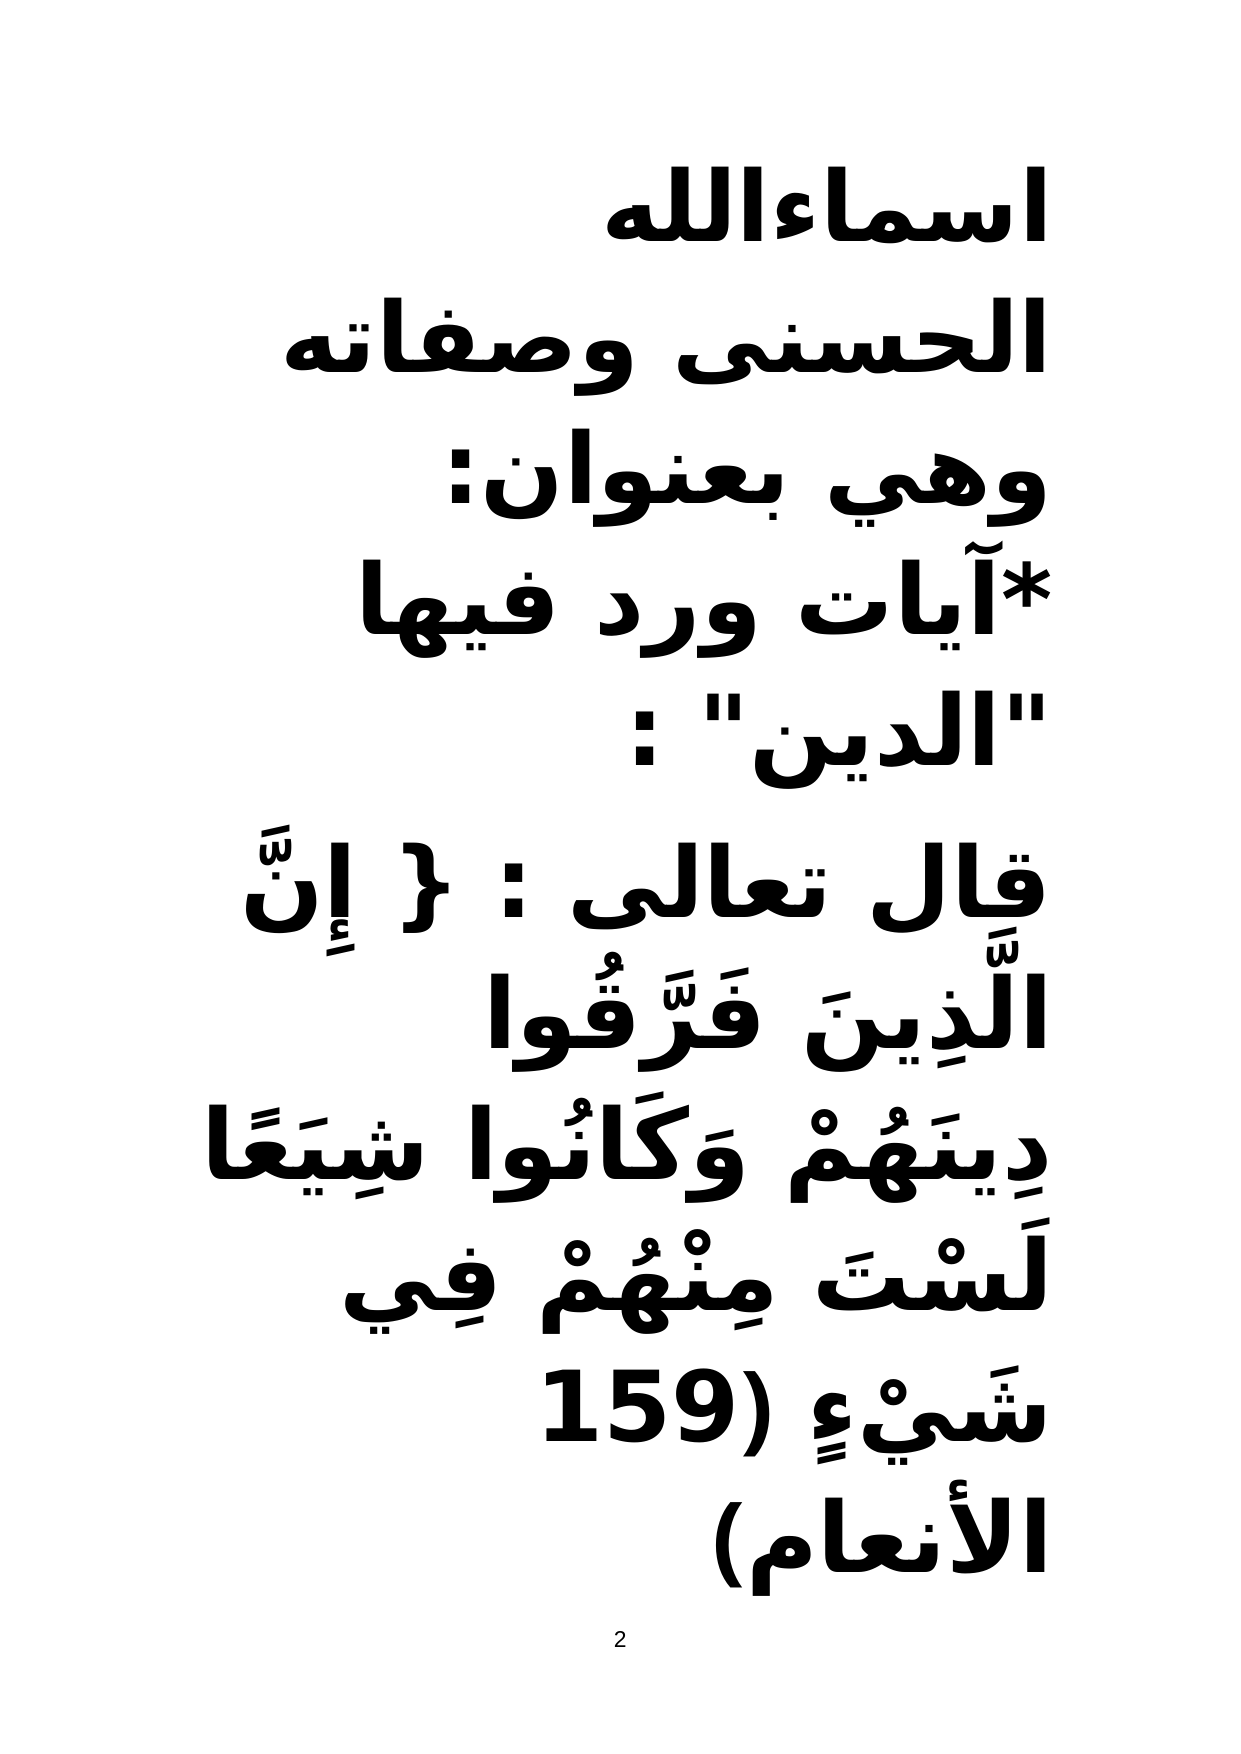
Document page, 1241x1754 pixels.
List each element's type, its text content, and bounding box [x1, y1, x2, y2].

text اسماءالله الحسنى وصفاته وهي بعنوان: *آيات ورد فيها "الدين" : [187, 150, 1053, 788]
text قال تعالى : { إِنَّ الَّذِينَ فَرَّقُوا دِينَهُمْ وَكَانُوا شِيَعًا لَسْتَ مِنْهُمْ فِي شَيْءٍ ﴿159 الأنعام﴾ [187, 826, 1053, 1595]
